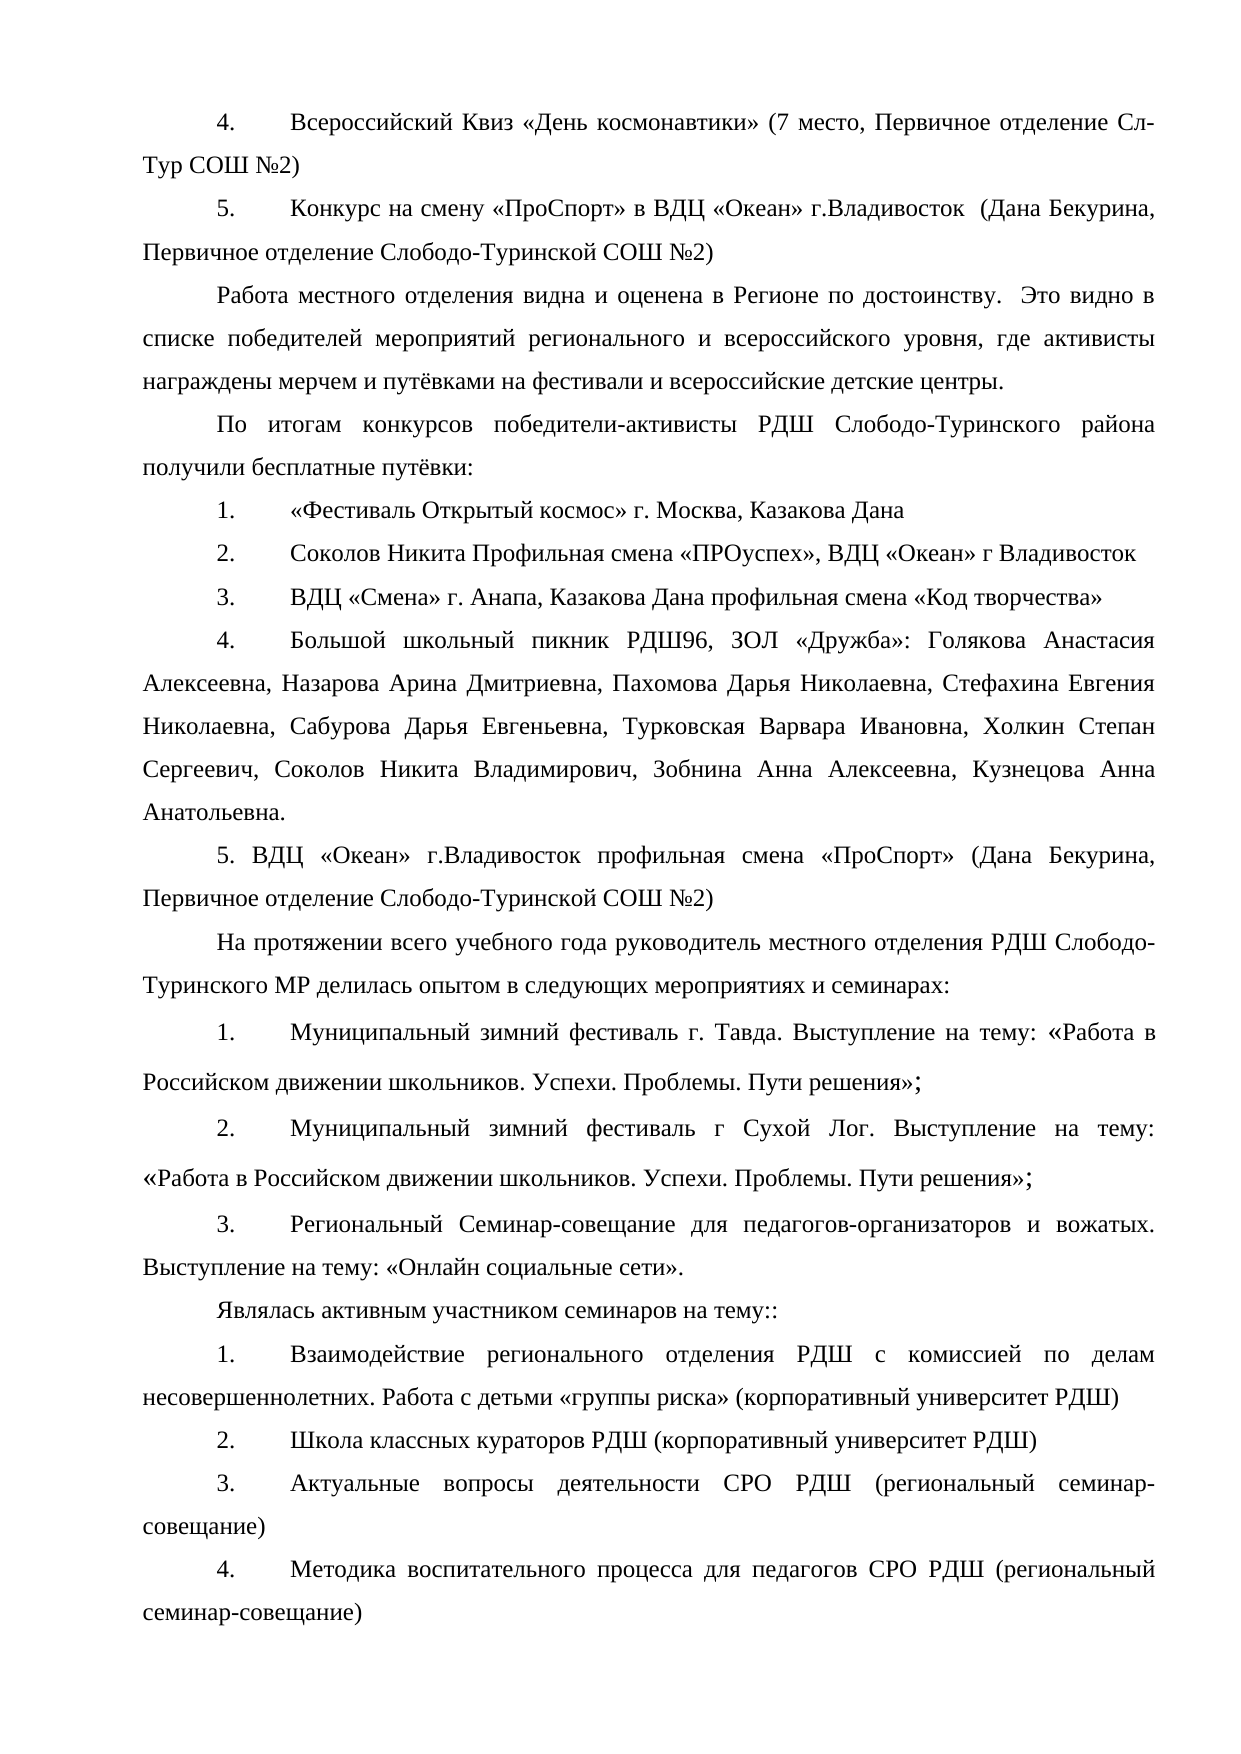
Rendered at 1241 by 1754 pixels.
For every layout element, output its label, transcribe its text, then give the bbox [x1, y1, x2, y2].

list ВДЦ «Смена» г. Анапа, Казакова Дана профильная смена «Код творчества» [142, 582, 1156, 610]
list Актуальные вопросы деятельности СРО РДШ (региональный семинар-совещание) [142, 1468, 1156, 1540]
list Большой школьный пикник РДШ96, ЗОЛ «Дружба»: Голякова Анастасия Алексеевна, Назарова Арина Дмитриевна, Пахомова Дарья Николаевна, Стефахина Евгения Николаевна, Сабурова Дарья Евгеньевна, Турковская Варвара Ивановна, Холкин Степан Сергеевич, Соколов Никита Владимирович, Зобнина Анна Алексеевна, Кузнецова Анна Анатольевна. [142, 625, 1156, 826]
list Методика воспитательного процесса для педагогов СРО РДШ (региональный семинар-совещание) [142, 1554, 1156, 1626]
list Всероссийский Квиз «День космонавтики» (7 место, Первичное отделение Сл-Тур СОШ №2) [142, 107, 1156, 179]
list Соколов Никита Профильная смена «ПРОуспех», ВДЦ «Океан» г Владивосток [142, 538, 1156, 567]
text По итогам конкурсов победители-активисты РДШ Слободо-Туринского района получили бесплатные путёвки: [142, 409, 1156, 481]
text Являлась активным участником семинаров на тему:: [142, 1296, 1156, 1324]
list 5. ВДЦ «Океан» г.Владивосток профильная смена «ПроСпорт» (Дана Бекурина, Первичное отделение Слободо-Туринской СОШ №2) [142, 840, 1156, 912]
list «Фестиваль Открытый космос» г. Москва, Казакова Дана [142, 495, 1156, 524]
list Муниципальный зимний фестиваль г Сухой Лог. Выступление на тему: «Работа в Российском движении школьников. Успехи. Проблемы. Пути решения»; [142, 1113, 1156, 1192]
list Региональный Семинар-совещание для педагогов-организаторов и вожатых. Выступление на тему: «Онлайн социальные сети». [142, 1209, 1156, 1281]
list Школа классных кураторов РДШ (корпоративный университет РДШ) [142, 1425, 1156, 1454]
list Взаимодействие регионального отделения РДШ с комиссией по делам несовершеннолетних. Работа с детьми «группы риска» (корпоративный университет РДШ) [142, 1339, 1156, 1411]
text Работа местного отделения видна и оценена в Регионе по достоинству. Это видно в списке победителей мероприятий регионального и всероссийского уровня, где активисты награждены мерчем и путёвками на фестивали и всероссийские детские центры. [142, 280, 1156, 395]
text На протяжении всего учебного года руководитель местного отделения РДШ Слободо-Туринского МР делилась опытом в следующих мероприятиях и семинарах: [142, 927, 1156, 998]
list Муниципальный зимний фестиваль г. Тавда. Выступление на тему: «Работа в Российском движении школьников. Успехи. Проблемы. Пути решения»; [142, 1013, 1156, 1097]
list Конкурс на смену «ПроСпорт» в ВДЦ «Океан» г.Владивосток (Дана Бекурина, Первичное отделение Слободо-Туринской СОШ №2) [142, 193, 1156, 265]
